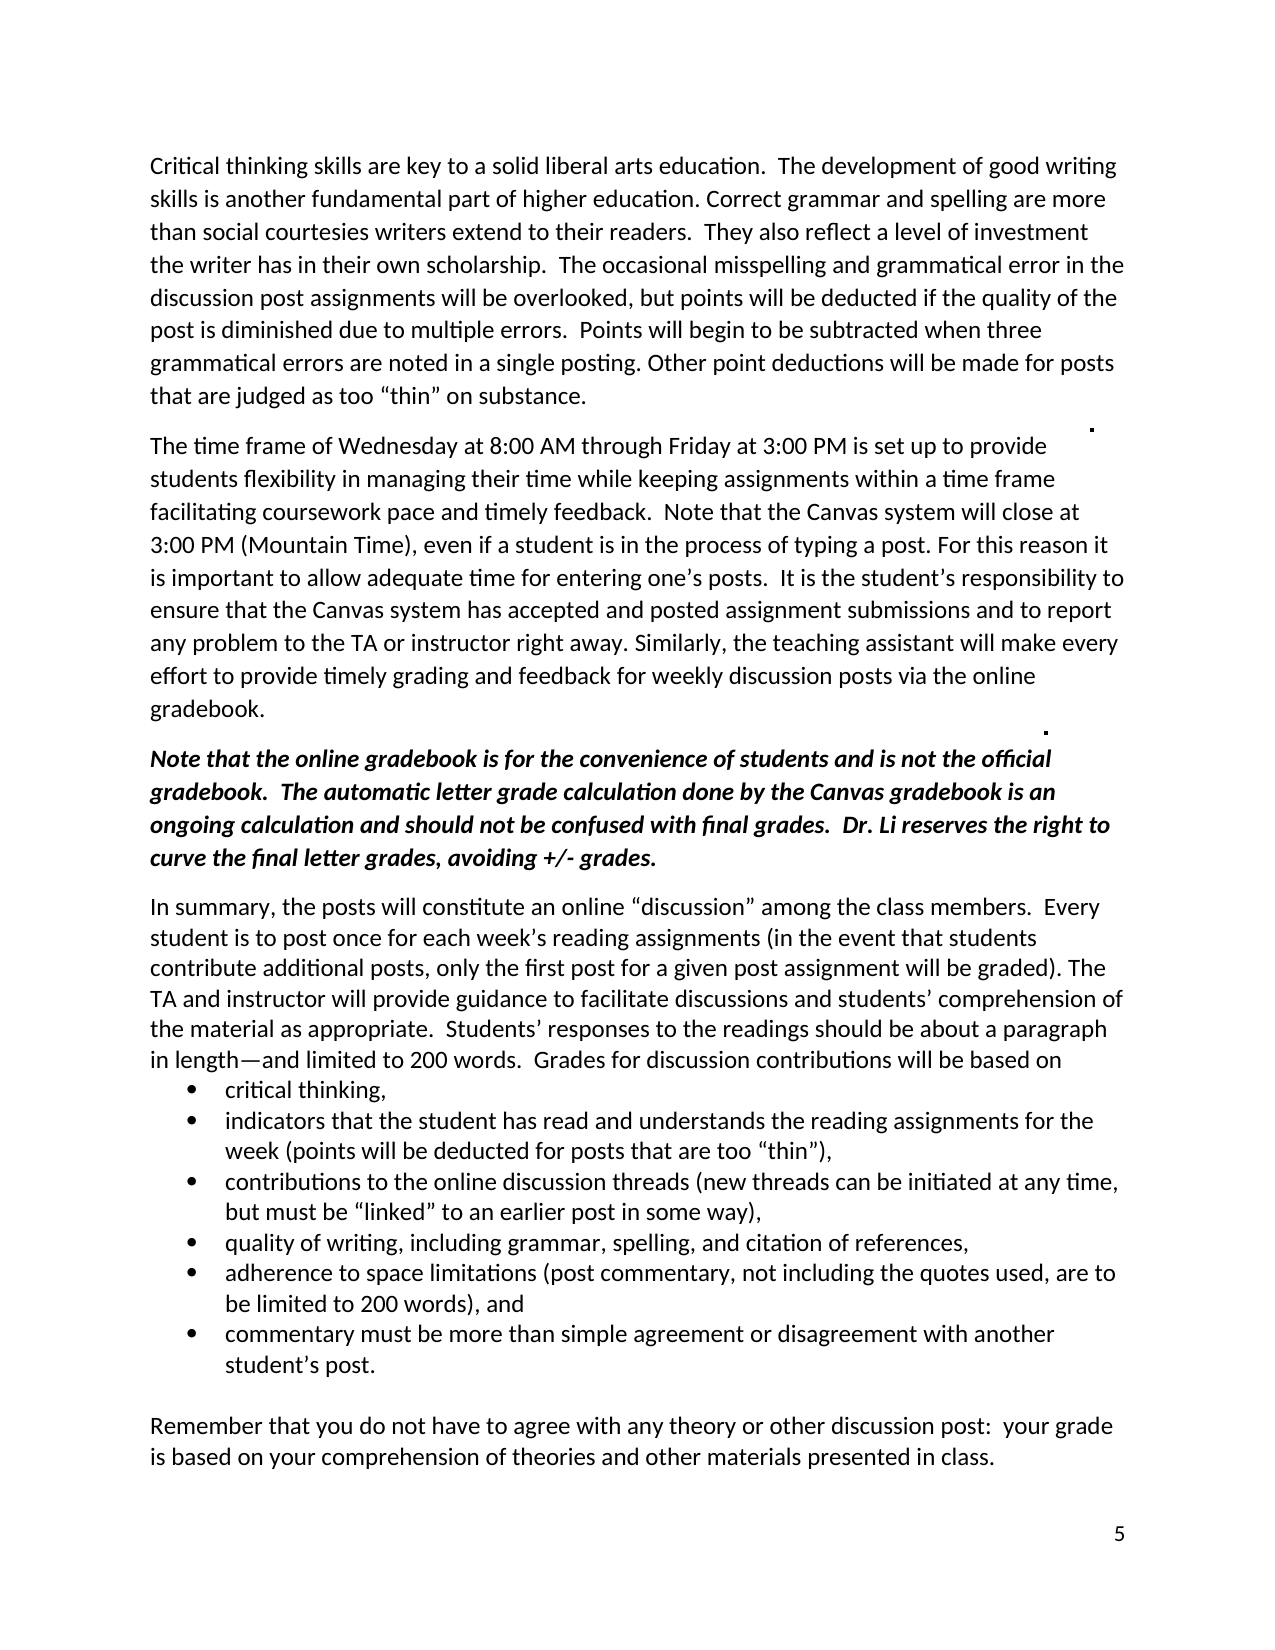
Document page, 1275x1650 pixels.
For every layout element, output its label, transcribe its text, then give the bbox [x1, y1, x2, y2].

text Note that the online gradebook is for the convenience of students and is not the official gradebook. The automatic letter grade calculation done by the Canvas gradebook is an ongoing calculation and should not be confused with final grades. Dr. Li reserves the right to curve the final letter grades, avoiding +/- grades. [150, 743, 1125, 872]
text The time frame of Wednesday at 8:00 AM through Friday at 3:00 PM is set up to provide students flexibility in managing their time while keeping assignments within a time frame facilitating coursework pace and timely feedback. Note that the Canvas system will close at 3:00 PM (Mountain Time), even if a student is in the process of typing a post. For this reason it is important to allow adequate time for entering one’s posts. It is the student’s responsibility to ensure that the Canvas system has accepted and posted assignment submissions and to report any problem to the TA or instructor right away. Similarly, the teaching assistant will make every effort to provide timely grading and feedback for weekly discussion posts via the online gradebook. [150, 430, 1125, 724]
list adherence to space limitations (post commentary, not including the quotes used, are to be limited to 200 words), and [187, 1257, 1125, 1318]
list indicators that the student has read and understands the reading assignments for the week (points will be deducted for posts that are too “thin”), [187, 1105, 1125, 1166]
list contributions to the online discussion threads (new threads can be initiated at any time, but must be “linked” to an earlier post in some way), [187, 1166, 1125, 1227]
text Critical thinking skills are key to a solid liberal arts education. The development of good writing skills is another fundamental part of higher education. Correct grammar and spelling are more than social courtesies writers extend to their readers. They also reflect a level of investment the writer has in their own scholarship. The occasional misspelling and grammatical error in the discussion post assignments will be overlooked, but points will be deducted if the quality of the post is diminished due to multiple errors. Points will begin to be subtracted when three grammatical errors are noted in a single posting. Other point deductions will be made for posts that are judged as too “thin” on substance. [150, 150, 1125, 411]
list commentary must be more than simple agreement or disagreement with another student’s post. [187, 1318, 1125, 1379]
list critical thinking, [187, 1074, 1125, 1105]
list quality of writing, including grammar, spelling, and citation of references, [187, 1227, 1125, 1257]
text Remember that you do not have to agree with any theory or other discussion post: your grade is based on your comprehension of theories and other materials presented in class. [150, 1410, 1125, 1471]
text In summary, the posts will constitute an online “discussion” among the class members. Every student is to post once for each week’s reading assignments (in the event that students contribute additional posts, only the first post for a given post assignment will be graded). The TA and instructor will provide guidance to facilitate discussions and students’ comprehension of the material as appropriate. Students’ responses to the readings should be about a paragraph in length—and limited to 200 words. Grades for discussion contributions will be based on [150, 891, 1125, 1074]
